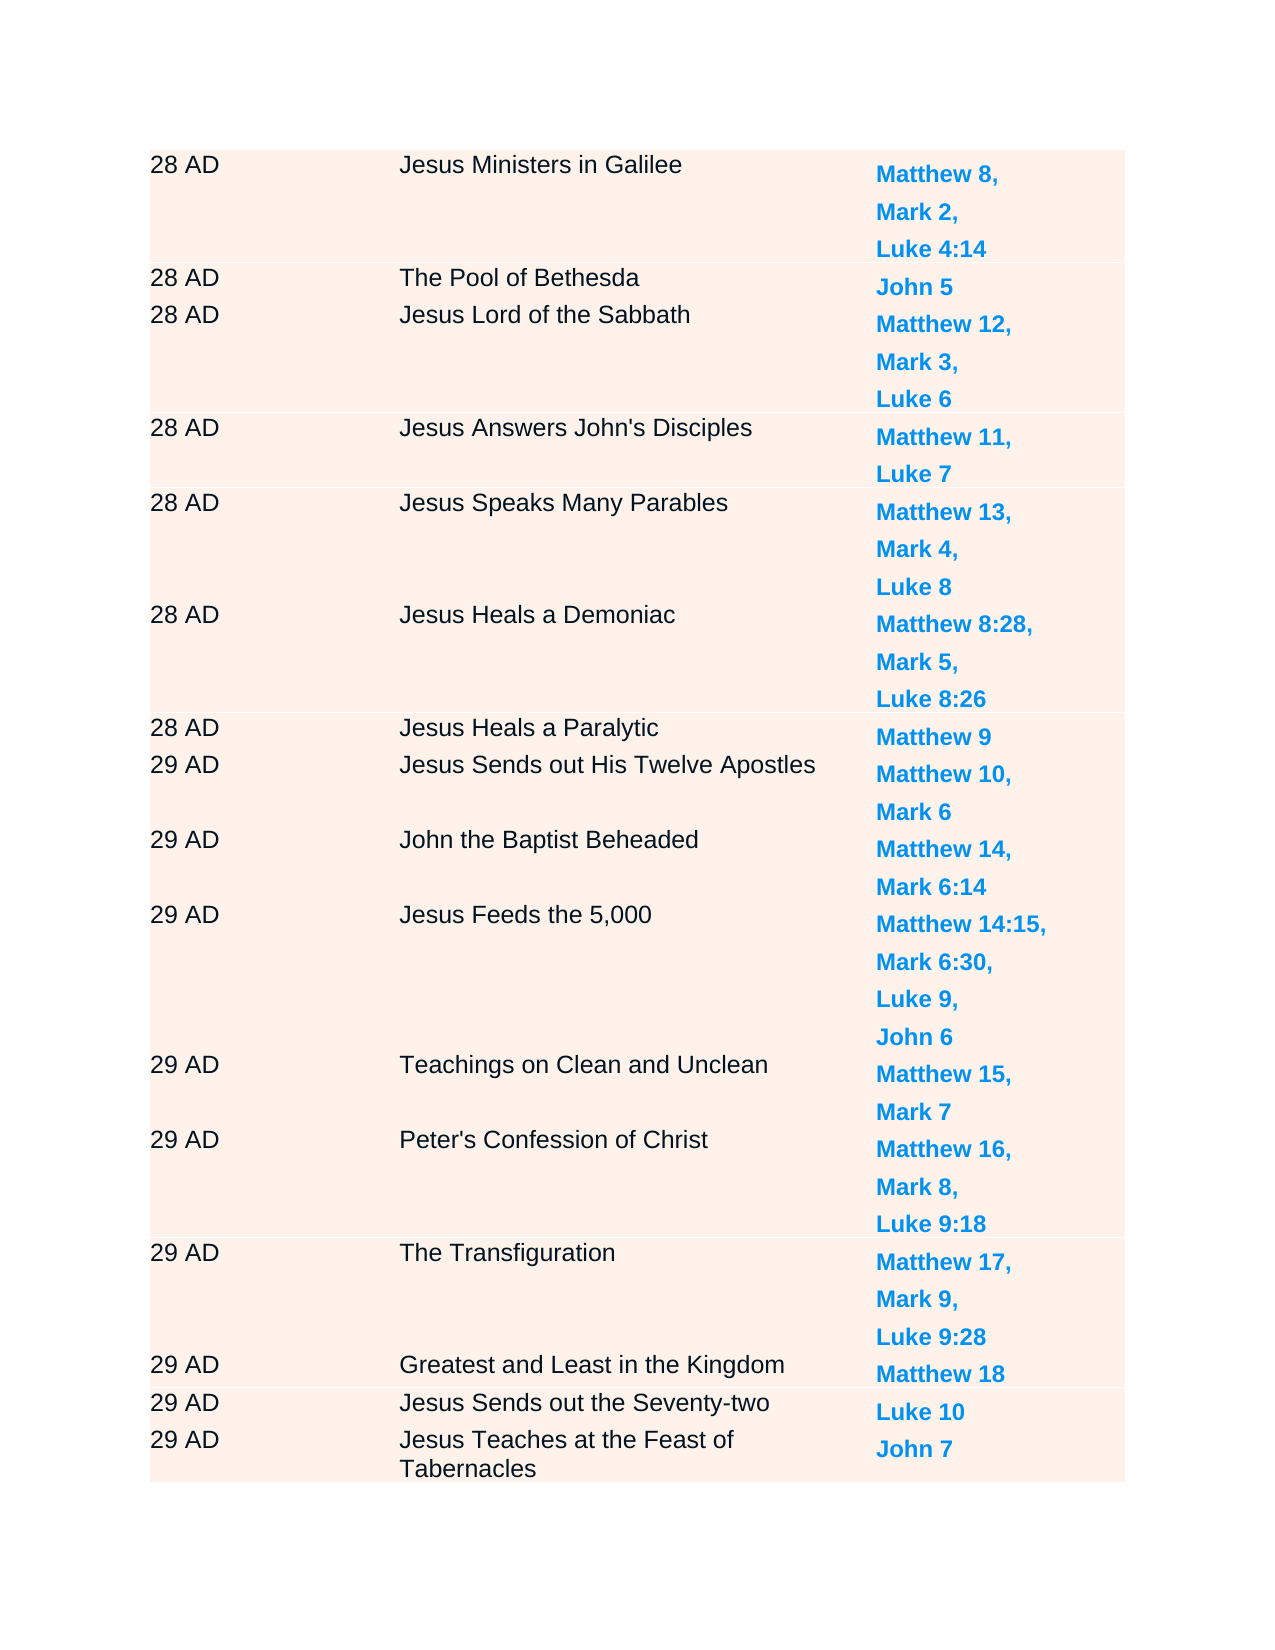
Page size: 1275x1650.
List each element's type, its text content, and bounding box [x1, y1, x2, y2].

table_cell Jesus Answers John's Disciples [399, 413, 876, 487]
table_cell 28 AD [150, 488, 399, 600]
table_cell 28 AD [150, 300, 399, 412]
table_cell Jesus Heals a Paralytic [399, 713, 876, 750]
table_cell 29 AD [150, 1050, 399, 1125]
table_cell Jesus Speaks Many Parables [399, 488, 876, 600]
table_cell Matthew 17, Mark 9, Luke 9:28 [876, 1238, 1125, 1350]
table_cell John the Baptist Beheaded [399, 825, 876, 900]
table_cell 28 AD [150, 263, 399, 300]
table_cell Matthew 16, Mark 8, Luke 9:18 [876, 1125, 1125, 1237]
table_cell 29 AD [150, 1125, 399, 1237]
table_cell Jesus Ministers in Galilee [399, 150, 876, 262]
table_cell 29 AD [150, 825, 399, 900]
table_cell Matthew 14, Mark 6:14 [876, 825, 1125, 900]
table_cell The Transfiguration [399, 1238, 876, 1350]
table_cell Jesus Sends out the Seventy-two [399, 1388, 876, 1425]
table_cell Matthew 8:28, Mark 5, Luke 8:26 [876, 600, 1125, 712]
table_cell Jesus Teaches at the Feast of Tabernacles [399, 1425, 876, 1482]
table_cell Matthew 10, Mark 6 [876, 750, 1125, 825]
table_cell Matthew 8, Mark 2, Luke 4:14 [876, 150, 1125, 262]
table_cell Jesus Heals a Demoniac [399, 600, 876, 712]
table_cell Matthew 13, Mark 4, Luke 8 [876, 488, 1125, 600]
table_cell 29 AD [150, 1238, 399, 1350]
table_cell 29 AD [150, 1388, 399, 1425]
table_cell John 5 [876, 263, 1125, 300]
table_cell Jesus Feeds the 5,000 [399, 900, 876, 1050]
table_cell 29 AD [150, 1350, 399, 1387]
table_cell Matthew 12, Mark 3, Luke 6 [876, 300, 1125, 412]
table_cell Luke 10 [876, 1388, 1125, 1425]
table_cell 29 AD [150, 750, 399, 825]
table_cell Matthew 18 [876, 1350, 1125, 1387]
table_cell Jesus Sends out His Twelve Apostles [399, 750, 876, 825]
table_cell Jesus Lord of the Sabbath [399, 300, 876, 412]
table_cell 28 AD [150, 413, 399, 487]
table_cell 29 AD [150, 1425, 399, 1482]
table_cell The Pool of Bethesda [399, 263, 876, 300]
table_cell 28 AD [150, 600, 399, 712]
table_cell 28 AD [150, 713, 399, 750]
table_cell 29 AD [150, 900, 399, 1050]
table_cell Matthew 14:15, Mark 6:30, Luke 9, John 6 [876, 900, 1125, 1050]
table_cell Matthew 15, Mark 7 [876, 1050, 1125, 1125]
table_cell Greatest and Least in the Kingdom [399, 1350, 876, 1387]
table_cell Matthew 11, Luke 7 [876, 413, 1125, 487]
table_cell Matthew 9 [876, 713, 1125, 750]
table_cell John 7 [876, 1425, 1125, 1482]
table_cell Teachings on Clean and Unclean [399, 1050, 876, 1125]
table_cell 28 AD [150, 150, 399, 262]
table_cell Peter's Confession of Christ [399, 1125, 876, 1237]
